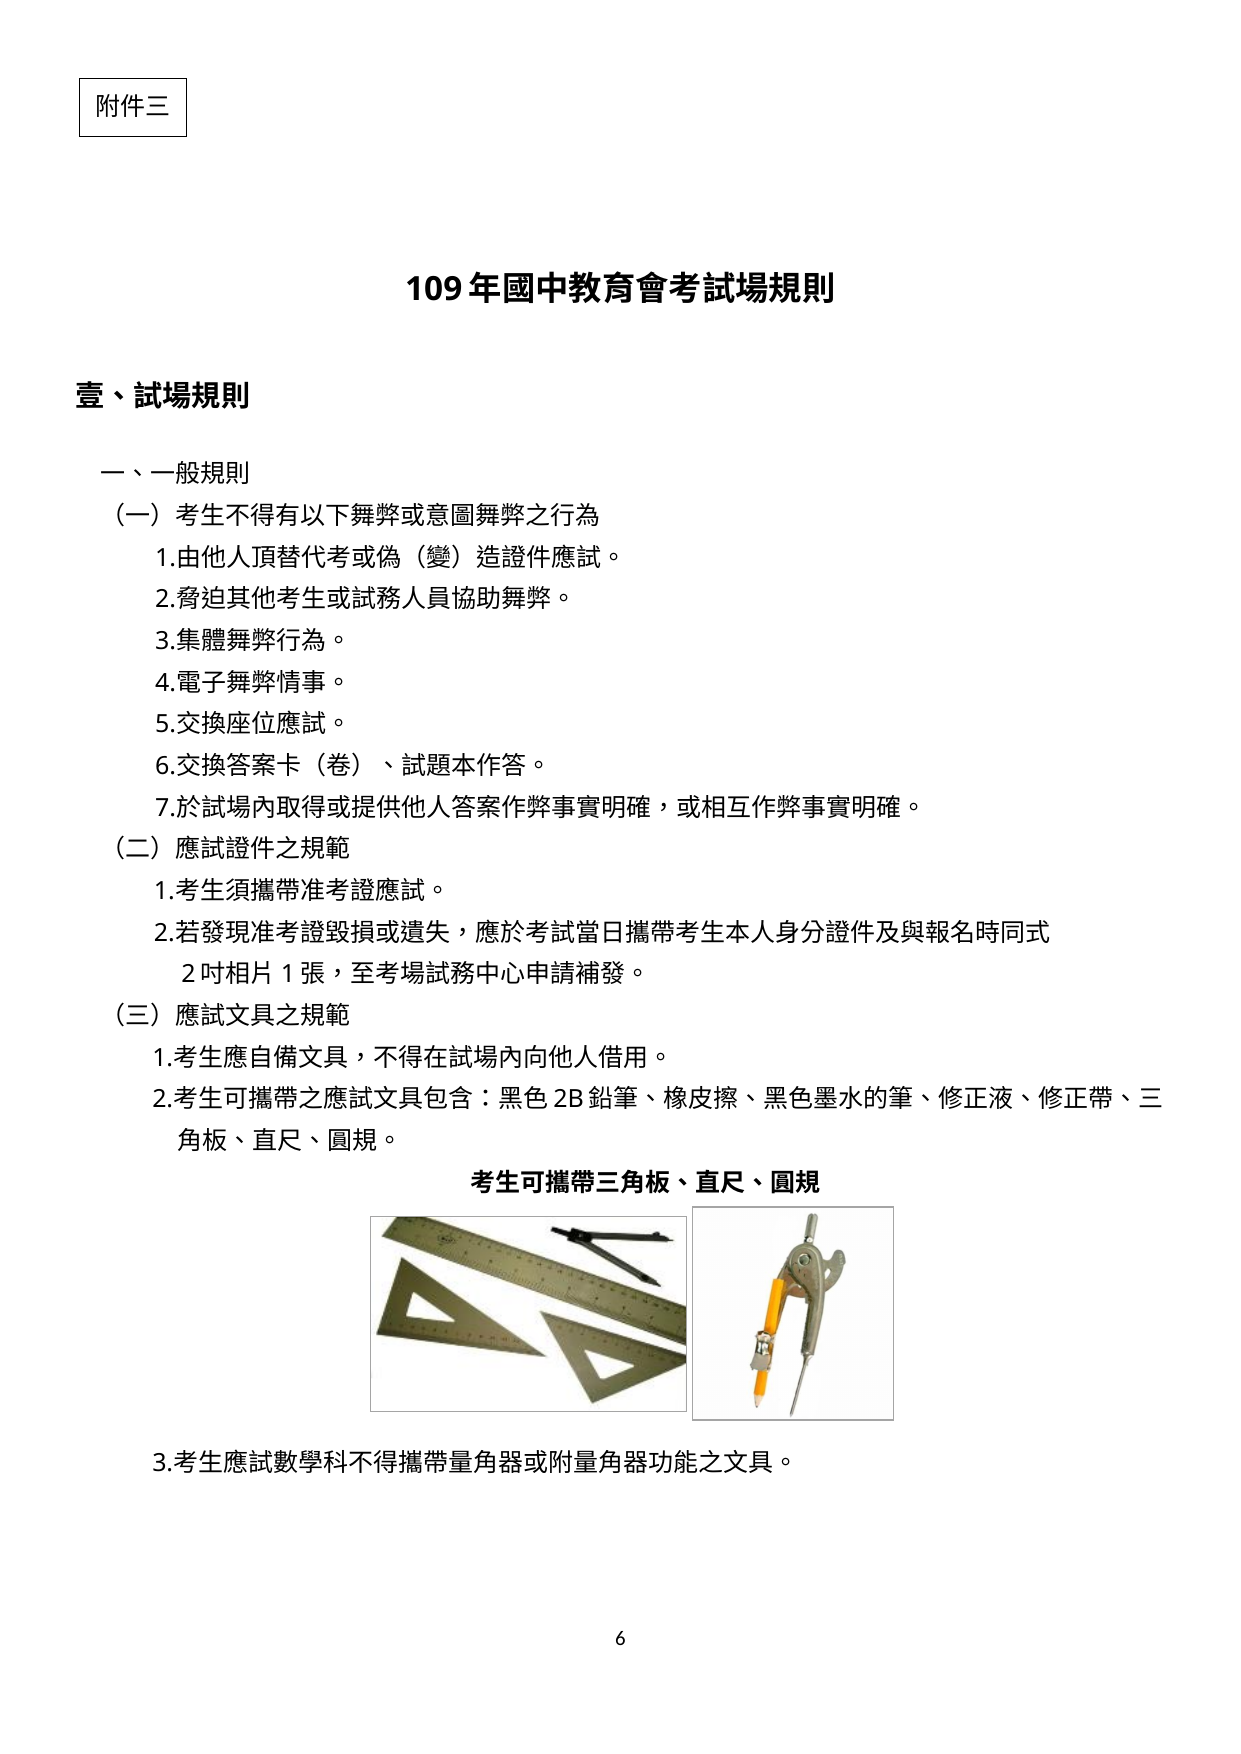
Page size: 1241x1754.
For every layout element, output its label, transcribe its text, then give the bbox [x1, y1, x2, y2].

text （二）應試證件之規範 [100, 824, 1165, 866]
text 壹、試場規則 [75, 356, 1165, 431]
text 3.考生應試數學科不得攜帶量角器或附量角器功能之文具。 [152, 1438, 1165, 1480]
text 2.脅迫其他考生或試務人員協助舞弊。 [150, 574, 1165, 616]
text 1.考生須攜帶准考證應試。 [154, 866, 1165, 908]
text 3.集體舞弊行為。 [150, 616, 1165, 658]
text 1.由他人頂替代考或偽（變）造證件應試。 [150, 533, 1165, 574]
picture [371, 1217, 686, 1411]
text 109年國中教育會考試場規則 [75, 262, 1165, 310]
text （一）考生不得有以下舞弊或意圖舞弊之行為 [100, 491, 1165, 533]
text （三）應試文具之規範 [100, 991, 1165, 1033]
text 1.考生應自備文具，不得在試場內向他人借用。 [152, 1033, 1165, 1074]
text 2.若發現准考證毀損或遺失，應於考試當日攜帶考生本人身分證件及與報名時同式 [154, 908, 1165, 949]
text 7.於試場內取得或提供他人答案作弊事實明確，或相互作弊事實明確。 [150, 783, 1165, 824]
table_header 考生可攜帶三角板、直尺、圓規 [177, 1158, 1113, 1419]
text 一、一般規則 [100, 449, 1165, 491]
text 2.考生可攜帶之應試文具包含：黑色2B鉛筆、橡皮擦、黑色墨水的筆、修正液、修正帶、三角板、直尺、圓規。 [152, 1074, 1165, 1158]
text 4.電子舞弊情事。 [150, 658, 1165, 699]
picture [694, 1208, 893, 1419]
text 2吋相片1張，至考場試務中心申請補發。 [178, 949, 1165, 991]
text 6.交換答案卡（卷）、試題本作答。 [150, 741, 1165, 783]
text 5.交換座位應試。 [150, 699, 1165, 741]
